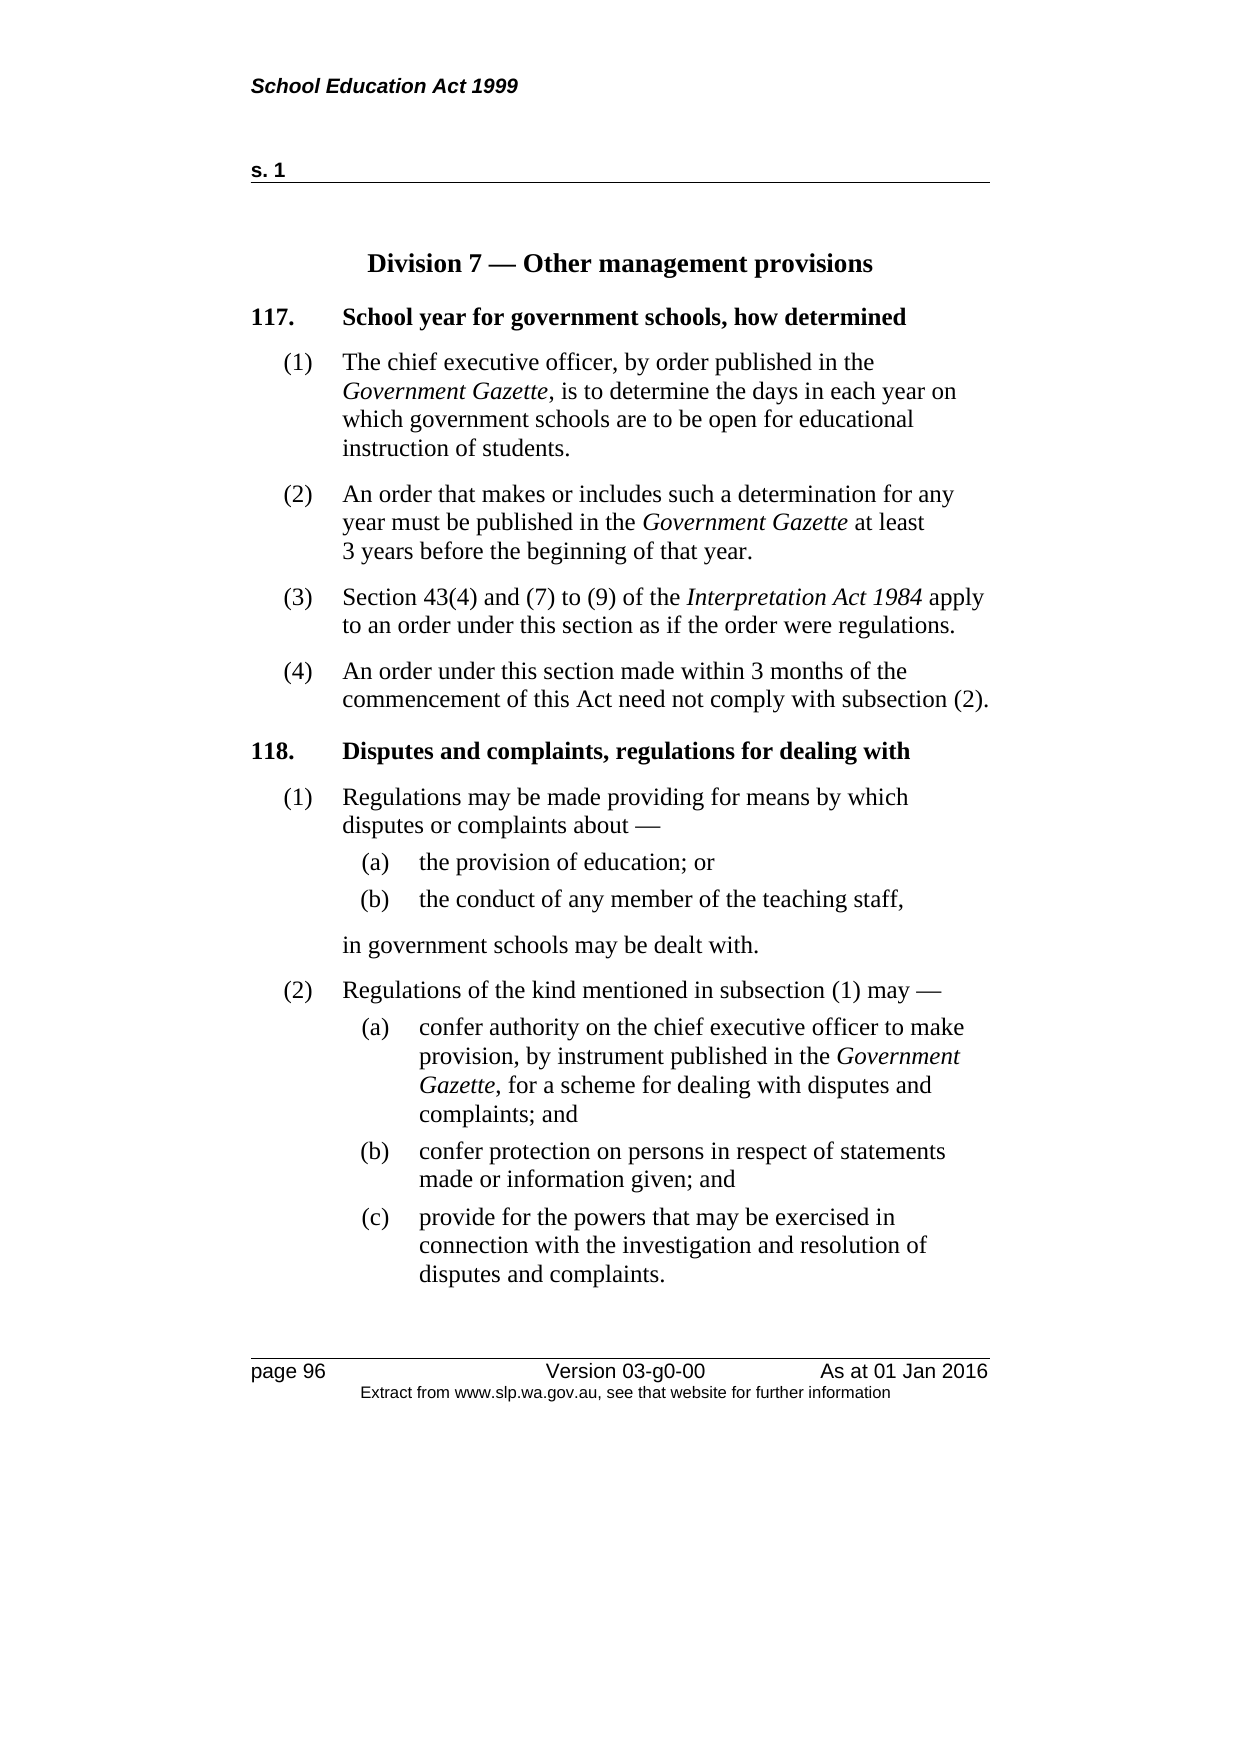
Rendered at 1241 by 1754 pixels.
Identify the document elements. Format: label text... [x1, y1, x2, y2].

text (2) An order that makes or includes such a determination for any year must be published in the Government Gazette at least 3 years before the beginning of that year. [251, 479, 990, 565]
text (3) Section 43(4) and (7) to (9) of the Interpretation Act 1984 apply to an order under this section as if the order were regulations. [251, 582, 990, 639]
text (1) The chief executive officer, by order published in the Government Gazette, is to determine the days in each year on which government schools are to be open for educational instruction of students. [251, 347, 990, 462]
subtitle 117. School year for government schools, how determined [251, 302, 990, 330]
text (a) confer authority on the chief executive officer to make provision, by instrument published in the Government Gazette, for a scheme for dealing with disputes and complaints; and [251, 1012, 990, 1127]
text in government schools may be dealt with. [251, 930, 990, 959]
text (2) Regulations of the kind mentioned in subsection (1) may — [251, 975, 990, 1004]
subtitle 118. Disputes and complaints, regulations for dealing with [251, 736, 990, 765]
text (1) Regulations may be made providing for means by which disputes or complaints about — [251, 782, 990, 839]
text (4) An order under this section made within 3 months of the commencement of this Act need not comply with subsection (2). [251, 656, 990, 713]
text (b) the conduct of any member of the teaching staff, [251, 884, 990, 913]
text (b) confer protection on persons in respect of statements made or information given; and [251, 1136, 990, 1193]
text (c) provide for the powers that may be exercised in connection with the investigation and resolution of disputes and complaints. [251, 1202, 990, 1288]
subtitle Division 7 — Other management provisions [251, 247, 990, 279]
text (a) the provision of education; or [251, 847, 990, 876]
